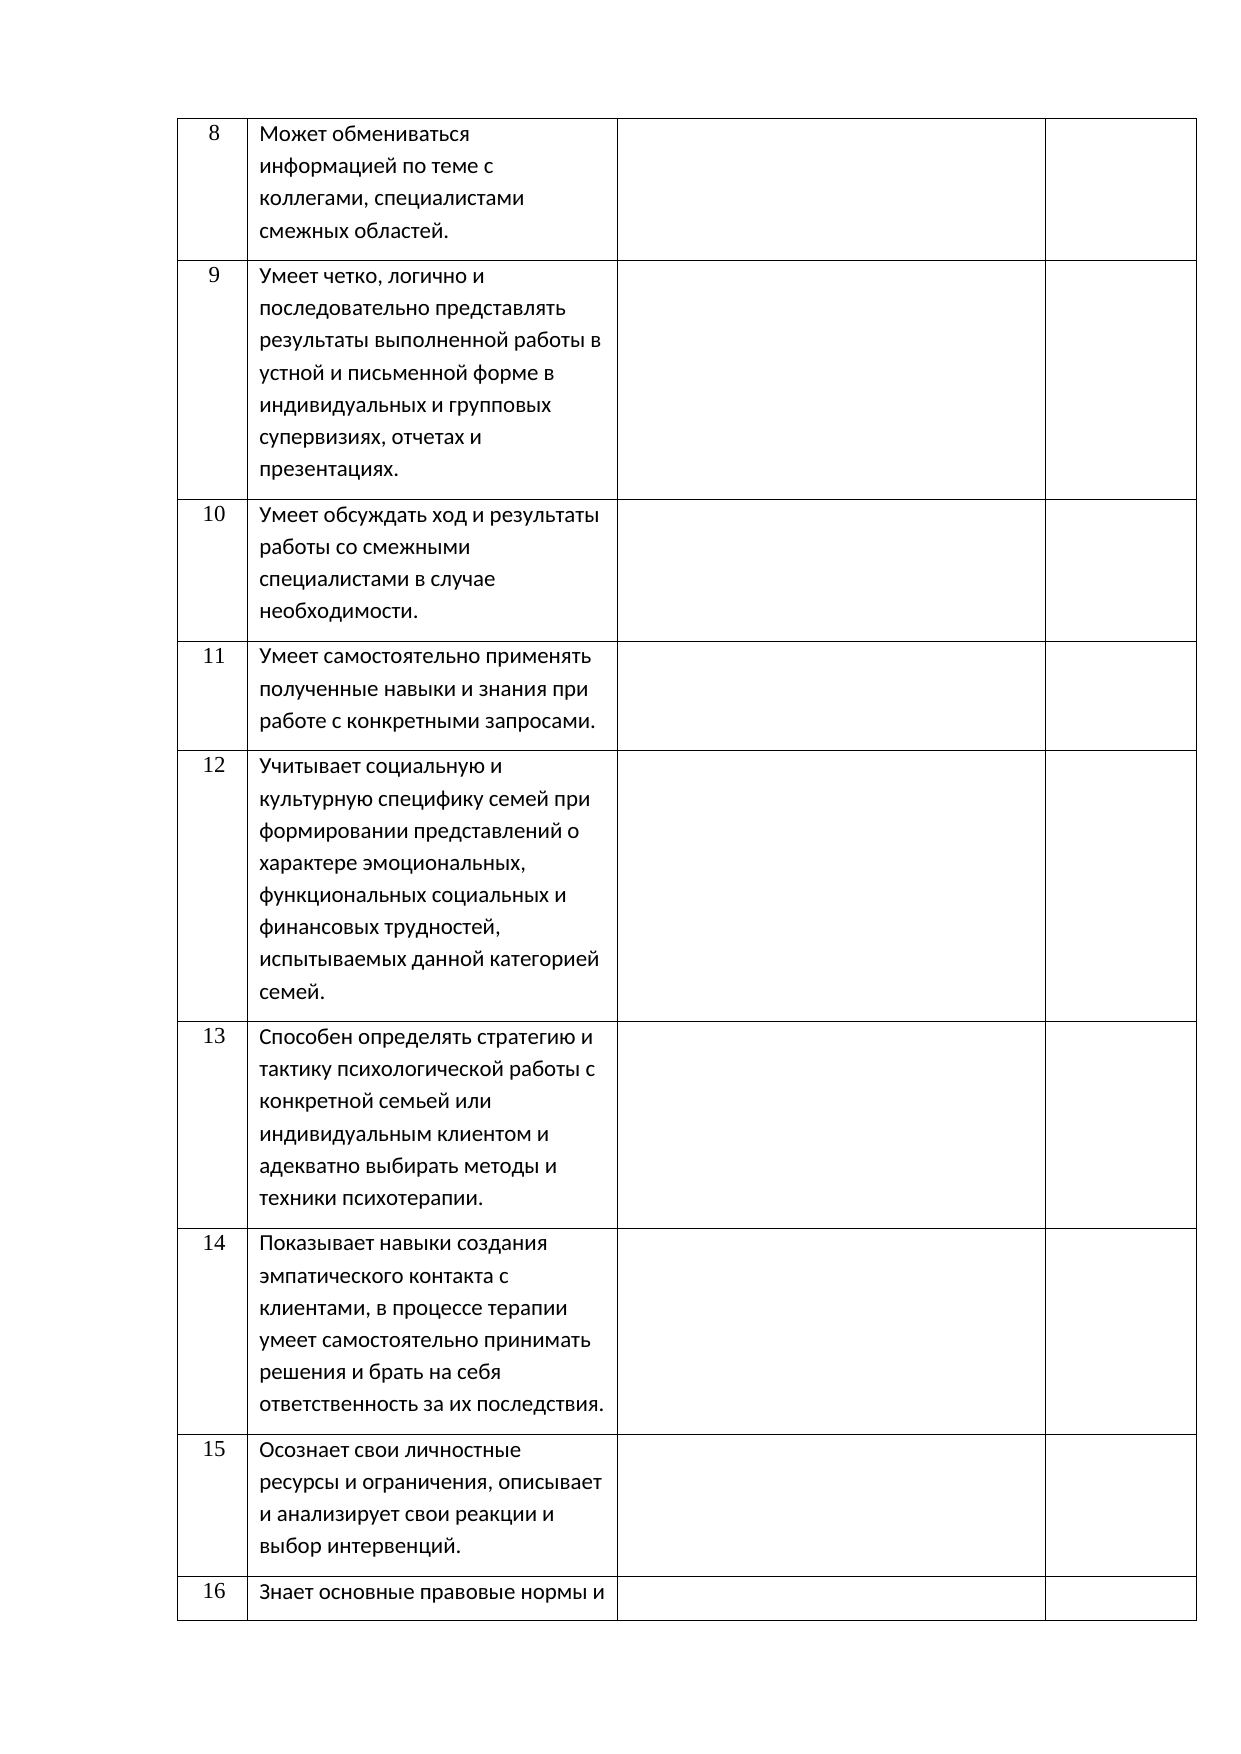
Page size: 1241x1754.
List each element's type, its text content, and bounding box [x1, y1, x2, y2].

table_cell [618, 1229, 1045, 1434]
table_cell 16 [178, 1577, 247, 1619]
table_cell [618, 642, 1045, 750]
table_cell Учитывает социальную и культурную специфику семей при формировании представлений о характере эмоциональных, функциональных социальных и финансовых трудностей, испытываемых данной категорией семей. [248, 751, 617, 1021]
table_cell [1046, 261, 1196, 499]
table_cell 13 [178, 1022, 247, 1227]
table_cell [1046, 500, 1196, 641]
table_cell [618, 1022, 1045, 1227]
table_cell [618, 1577, 1045, 1619]
table_cell Показывает навыки создания эмпатического контакта с клиентами, в процессе терапии умеет самостоятельно принимать решения и брать на себя ответственность за их последствия. [248, 1229, 617, 1434]
table_cell Умеет самостоятельно применять полученные навыки и знания при работе с конкретными запросами. [248, 642, 617, 750]
table_cell Умеет обсуждать ход и результаты работы со смежными специалистами в случае необходимости. [248, 500, 617, 641]
table_cell 8 [178, 119, 247, 260]
table_cell [1046, 119, 1196, 260]
table_cell [1046, 1577, 1196, 1619]
table_cell Умеет четко, логично и последовательно представлять результаты выполненной работы в устной и письменной форме в индивидуальных и групповых супервизиях, отчетах и презентациях. [248, 261, 617, 499]
table_cell [618, 1435, 1045, 1576]
table_cell [1046, 1022, 1196, 1227]
table_cell 15 [178, 1435, 247, 1576]
table_cell [1046, 751, 1196, 1021]
table_cell Осознает свои личностные ресурсы и ограничения, описывает и анализирует свои реакции и выбор интервенций. [248, 1435, 617, 1576]
table_cell [1046, 642, 1196, 750]
table_cell [618, 751, 1045, 1021]
table_cell 9 [178, 261, 247, 499]
table_cell [618, 500, 1045, 641]
table_cell [618, 261, 1045, 499]
table_cell [618, 119, 1045, 260]
table_cell [1046, 1229, 1196, 1434]
table_cell 11 [178, 642, 247, 750]
table_cell 12 [178, 751, 247, 1021]
table_cell Может обмениваться информацией по теме с коллегами, специалистами смежных областей. [248, 119, 617, 260]
table_cell Способен определять стратегию и тактику психологической работы с конкретной семьей или индивидуальным клиентом и адекватно выбирать методы и техники психотерапии. [248, 1022, 617, 1227]
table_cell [248, 1577, 617, 1619]
table_cell 10 [178, 500, 247, 641]
table_cell 14 [178, 1229, 247, 1434]
table_cell [1046, 1435, 1196, 1576]
